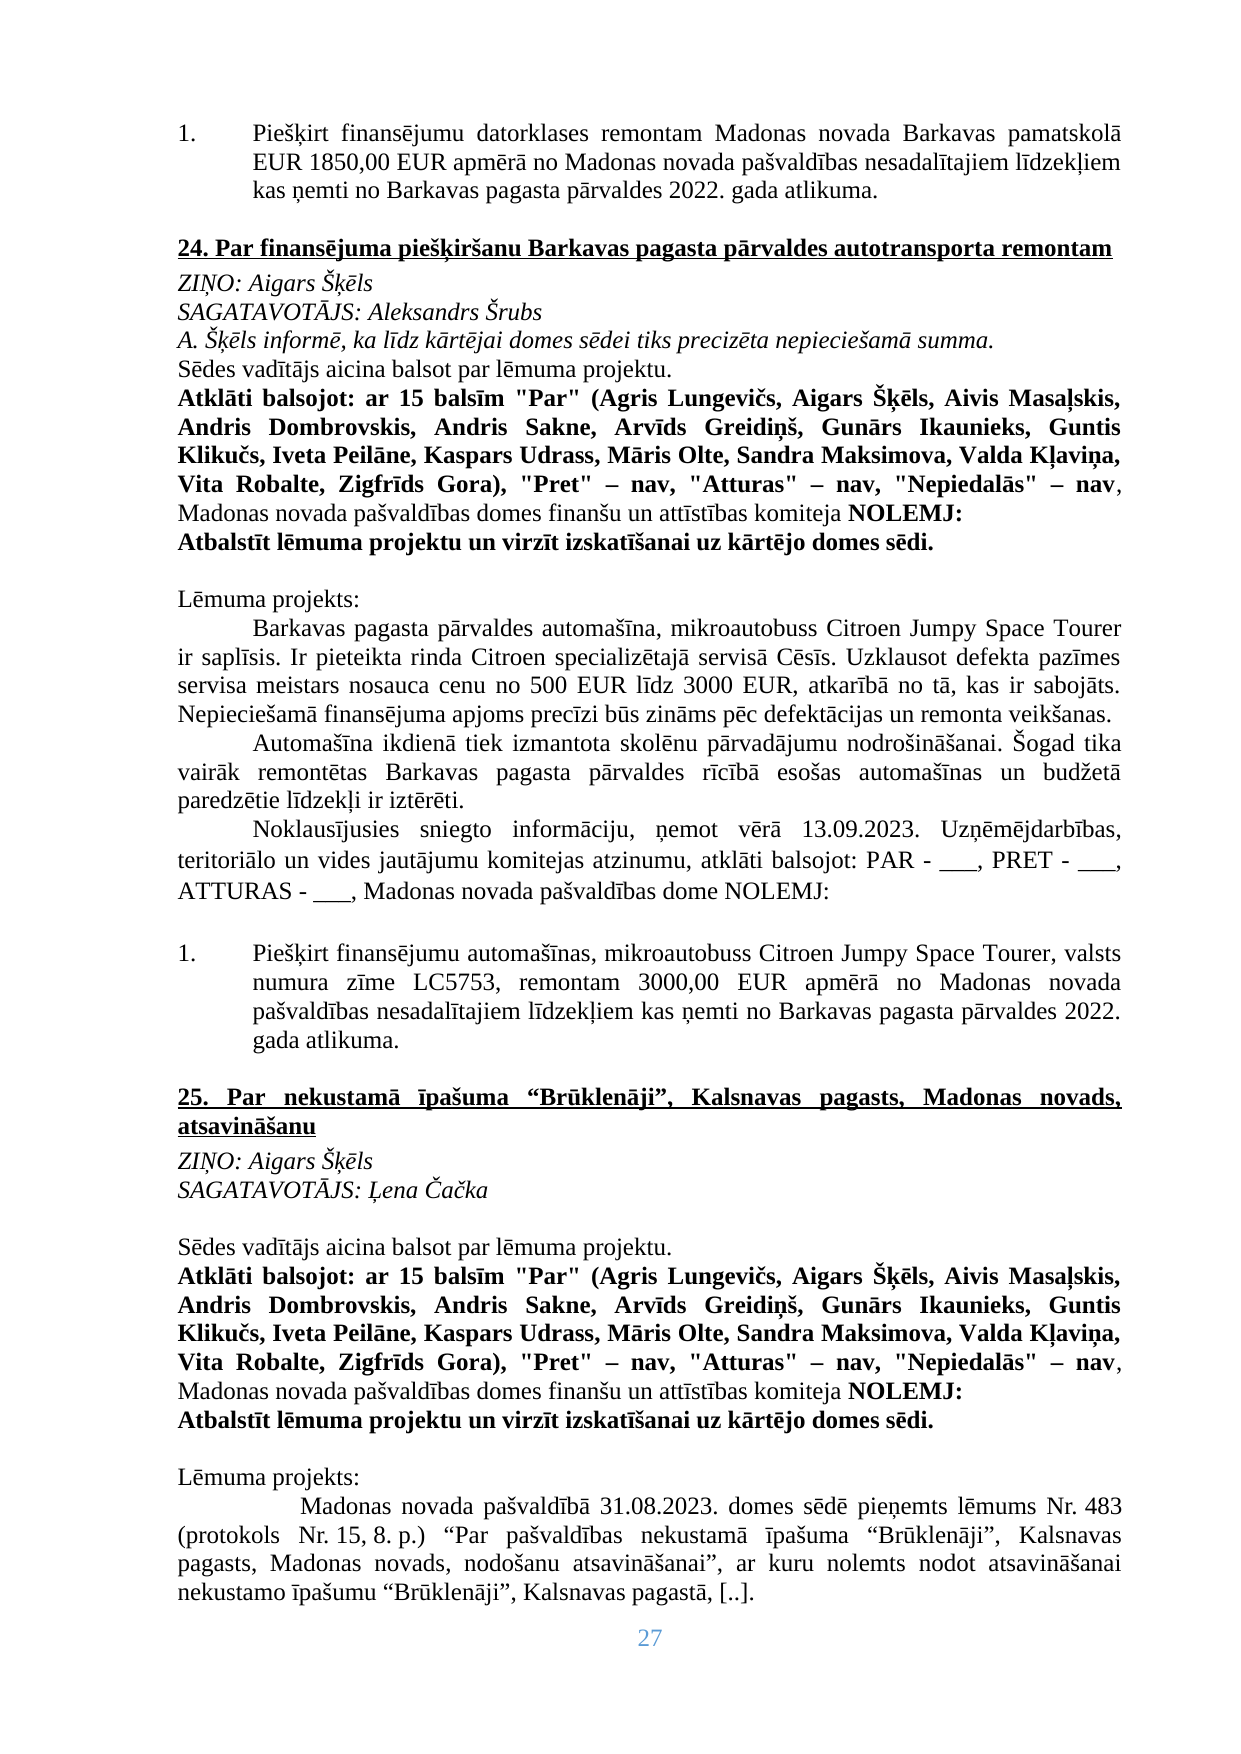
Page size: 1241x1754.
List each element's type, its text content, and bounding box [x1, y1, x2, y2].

text ZIŅO: Aigars Šķēls [177, 268, 1122, 297]
text Atbalstīt lēmuma projektu un virzīt izskatīšanai uz kārtējo domes sēdi. [177, 527, 1122, 556]
text Sēdes vadītājs aicina balsot par lēmuma projektu. [177, 354, 1122, 383]
text Lēmuma projekts: [177, 584, 1122, 613]
text SAGATAVOTĀJS: Aleksandrs Šrubs [177, 297, 1122, 326]
text A. Šķēls informē, ka līdz kārtējai domes sēdei tiks precizēta nepieciešamā summa. [177, 326, 1122, 354]
list Piešķirt finansējumu datorklases remontam Madonas novada Barkavas pamatskolā EUR 1850,00 EUR apmērā no Madonas novada pašvaldības nesadalītajiem līdzekļiem kas ņemti no Barkavas pagasta pārvaldes 2022. gada atlikuma. [177, 118, 1122, 204]
text Sēdes vadītājs aicina balsot par lēmuma projektu. [177, 1232, 1122, 1261]
text ZIŅO: Aigars Šķēls [177, 1146, 1122, 1175]
text 25. Par nekustamā īpašuma “Brūklenāji”, Kalsnavas pagasts, Madonas novads, atsavināšanu [177, 1108, 1122, 1140]
text Barkavas pagasta pārvaldes automašīna, mikroautobuss Citroen Jumpy Space Tourer ir saplīsis. Ir pieteikta rinda Citroen specializētajā servisā Cēsīs. Uzklausot defekta pazīmes servisa meistars nosauca cenu no 500 EUR līdz 3000 EUR, atkarībā no tā, kas ir sabojāts. Nepieciešamā finansējuma apjoms precīzi būs zināms pēc defektācijas un remonta veikšanas. [177, 613, 1122, 728]
text 24. Par finansējuma piešķiršanu Barkavas pagasta pārvaldes autotransporta remontam [177, 233, 1122, 262]
text SAGATAVOTĀJS: Ļena Čačka [177, 1175, 1122, 1203]
text Atklāti balsojot: ar 15 balsīm "Par" (Agris Lungevičs, Aigars Šķēls, Aivis Masaļskis, Andris Dombrovskis, Andris Sakne, Arvīds Greidiņš, Gunārs Ikaunieks, Guntis Klikučs, Iveta Peilāne, Kaspars Udrass, Māris Olte, Sandra Maksimova, Valda Kļaviņa, Vita Robalte, Zigfrīds Gora), "Pret" – nav, "Atturas" – nav, "Nepiedalās" – nav, Madonas novada pašvaldības domes finanšu un attīstības komiteja NOLEMJ: [177, 383, 1122, 527]
text 25. Par nekustamā īpašuma “Brūklenāji”, Kalsnavas pagasts, Madonas novads, atsavināšanu [177, 1082, 1122, 1107]
list Piešķirt finansējumu automašīnas, mikroautobuss Citroen Jumpy Space Tourer, valsts numura zīme LC5753, remontam 3000,00 EUR apmērā no Madonas novada pašvaldības nesadalītajiem līdzekļiem kas ņemti no Barkavas pagasta pārvaldes 2022. gada atlikuma. [177, 938, 1122, 1053]
text Lēmuma projekts: [177, 1462, 1122, 1491]
text Atklāti balsojot: ar 15 balsīm "Par" (Agris Lungevičs, Aigars Šķēls, Aivis Masaļskis, Andris Dombrovskis, Andris Sakne, Arvīds Greidiņš, Gunārs Ikaunieks, Guntis Klikučs, Iveta Peilāne, Kaspars Udrass, Māris Olte, Sandra Maksimova, Valda Kļaviņa, Vita Robalte, Zigfrīds Gora), "Pret" – nav, "Atturas" – nav, "Nepiedalās" – nav, Madonas novada pašvaldības domes finanšu un attīstības komiteja NOLEMJ: [177, 1261, 1122, 1405]
text Madonas novada pašvaldībā 31.08.2023. domes sēdē pieņemts lēmums Nr. 483 (protokols Nr. 15, 8. p.) “Par pašvaldības nekustamā īpašuma “Brūklenāji”, Kalsnavas pagasts, Madonas novads, nodošanu atsavināšanai”, ar kuru nolemts nodot atsavināšanai nekustamo īpašumu “Brūklenāji”, Kalsnavas pagastā, [..]. [177, 1491, 1122, 1606]
text Automašīna ikdienā tiek izmantota skolēnu pārvadājumu nodrošināšanai. Šogad tika vairāk remontētas Barkavas pagasta pārvaldes rīcībā esošas automašīnas un budžetā paredzētie līdzekļi ir iztērēti. [177, 728, 1122, 814]
text Noklausījusies sniegto informāciju, ņemot vērā 13.09.2023. Uzņēmējdarbības, teritoriālo un vides jautājumu komitejas atzinumu, atklāti balsojot: PAR - ___, PRET - ___, ATTURAS - ___, Madonas novada pašvaldības dome NOLEMJ: [177, 814, 1122, 905]
text Atbalstīt lēmuma projektu un virzīt izskatīšanai uz kārtējo domes sēdi. [177, 1405, 1122, 1433]
